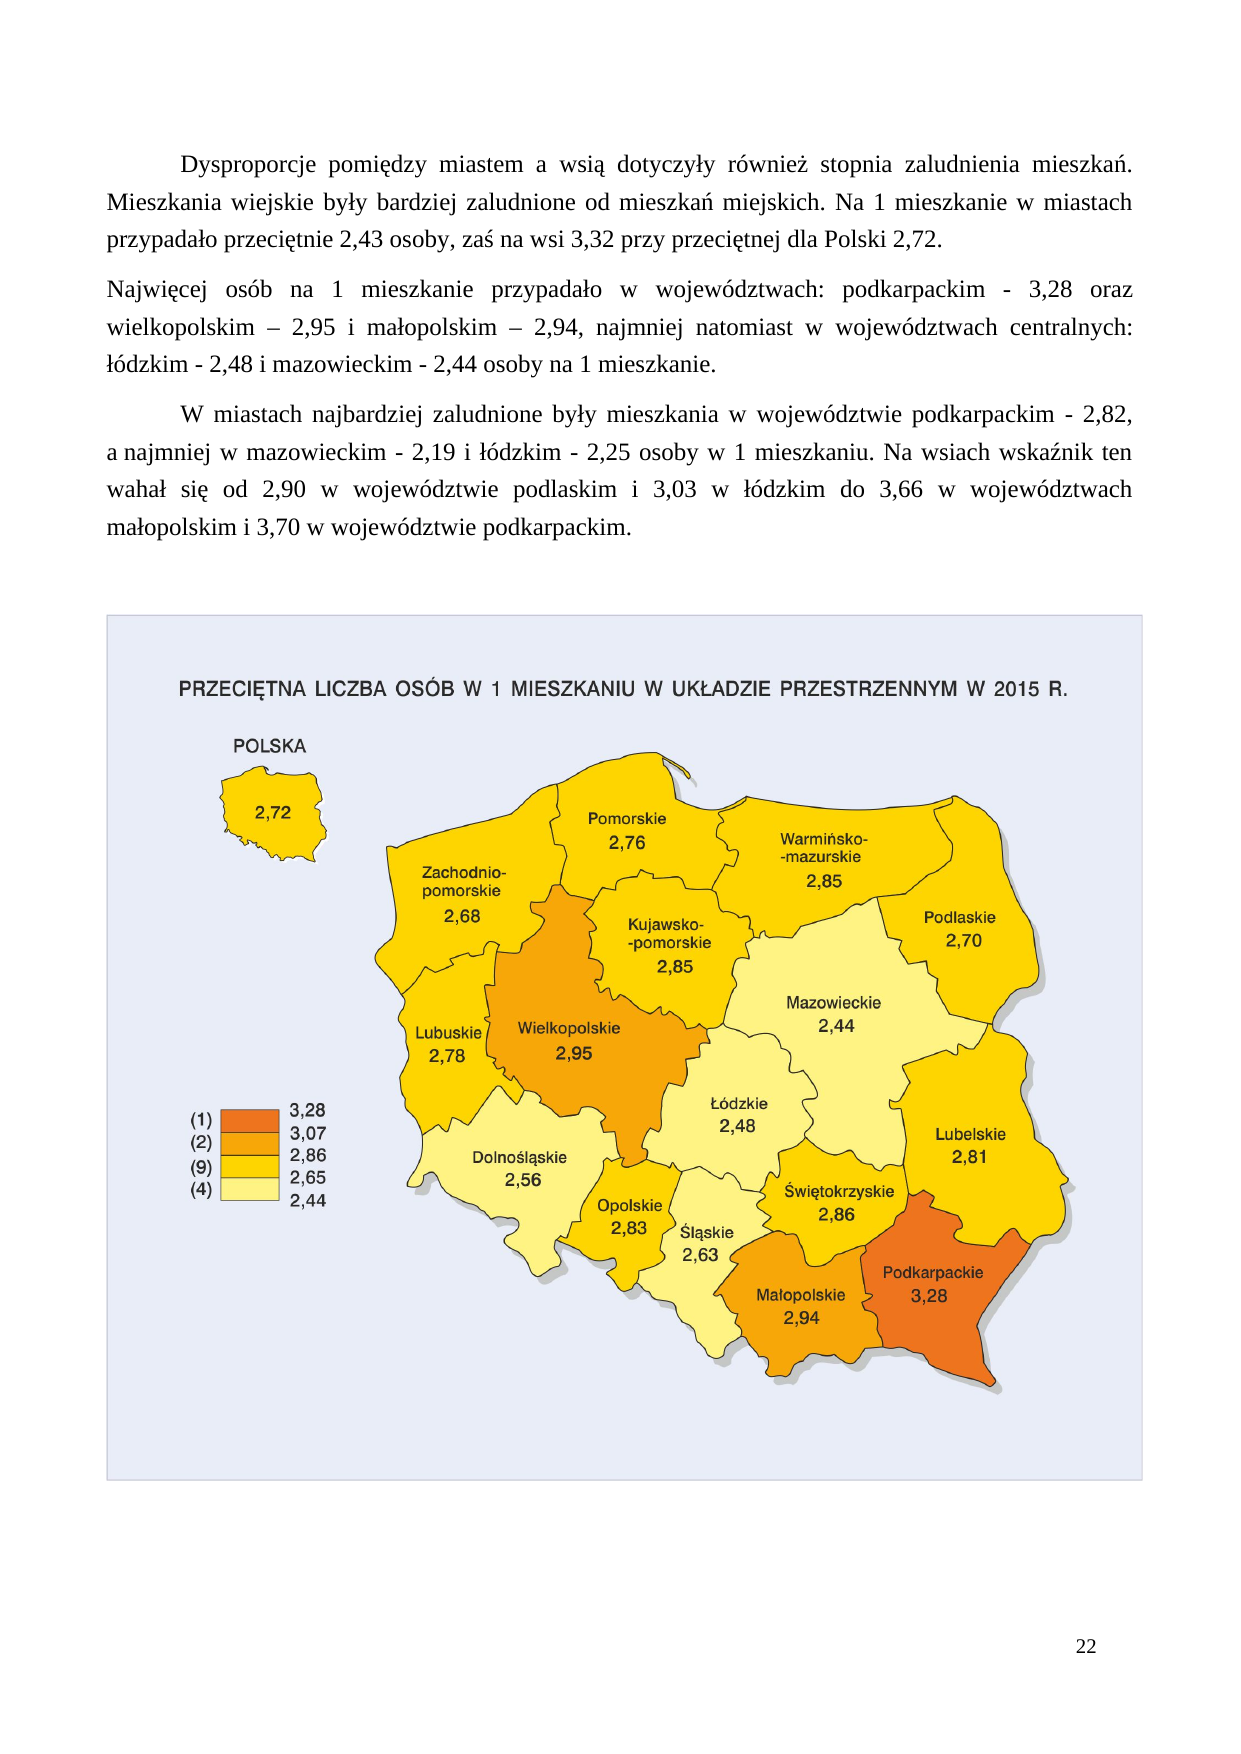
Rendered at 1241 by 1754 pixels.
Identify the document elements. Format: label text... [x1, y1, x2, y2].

text Dysproporcje pomiędzy miastem a wsią dotyczyły również stopnia zaludnienia mieszkań. Mieszkania wiejskie były bardziej zaludnione od mieszkań miejskich. Na 1 mieszkanie w miastach przypadało przeciętnie 2,43 osoby, zaś na wsi 3,32 przy przeciętnej dla Polski 2,72. [106, 142, 1134, 255]
text Najwięcej osób na 1 mieszkanie przypadało w województwach: podkarpackim - 3,28 oraz wielkopolskim – 2,95 i małopolskim – 2,94, najmniej natomiast w województwach centralnych: łódzkim - 2,48 i mazowieckim - 2,44 osoby na 1 mieszkanie. [106, 267, 1134, 380]
text W miastach najbardziej zaludnione były mieszkania w województwie podkarpackim - 2,82, a najmniej w mazowieckim - 2,19 i łódzkim - 2,25 osoby w 1 mieszkaniu. Na wsiach wskaźnik ten wahał się od 2,90 w województwie podlaskim i 3,03 w łódzkim do 3,66 w województwach małopolskim i 3,70 w województwie podkarpackim. [106, 392, 1134, 542]
picture [106, 614, 1143, 1481]
